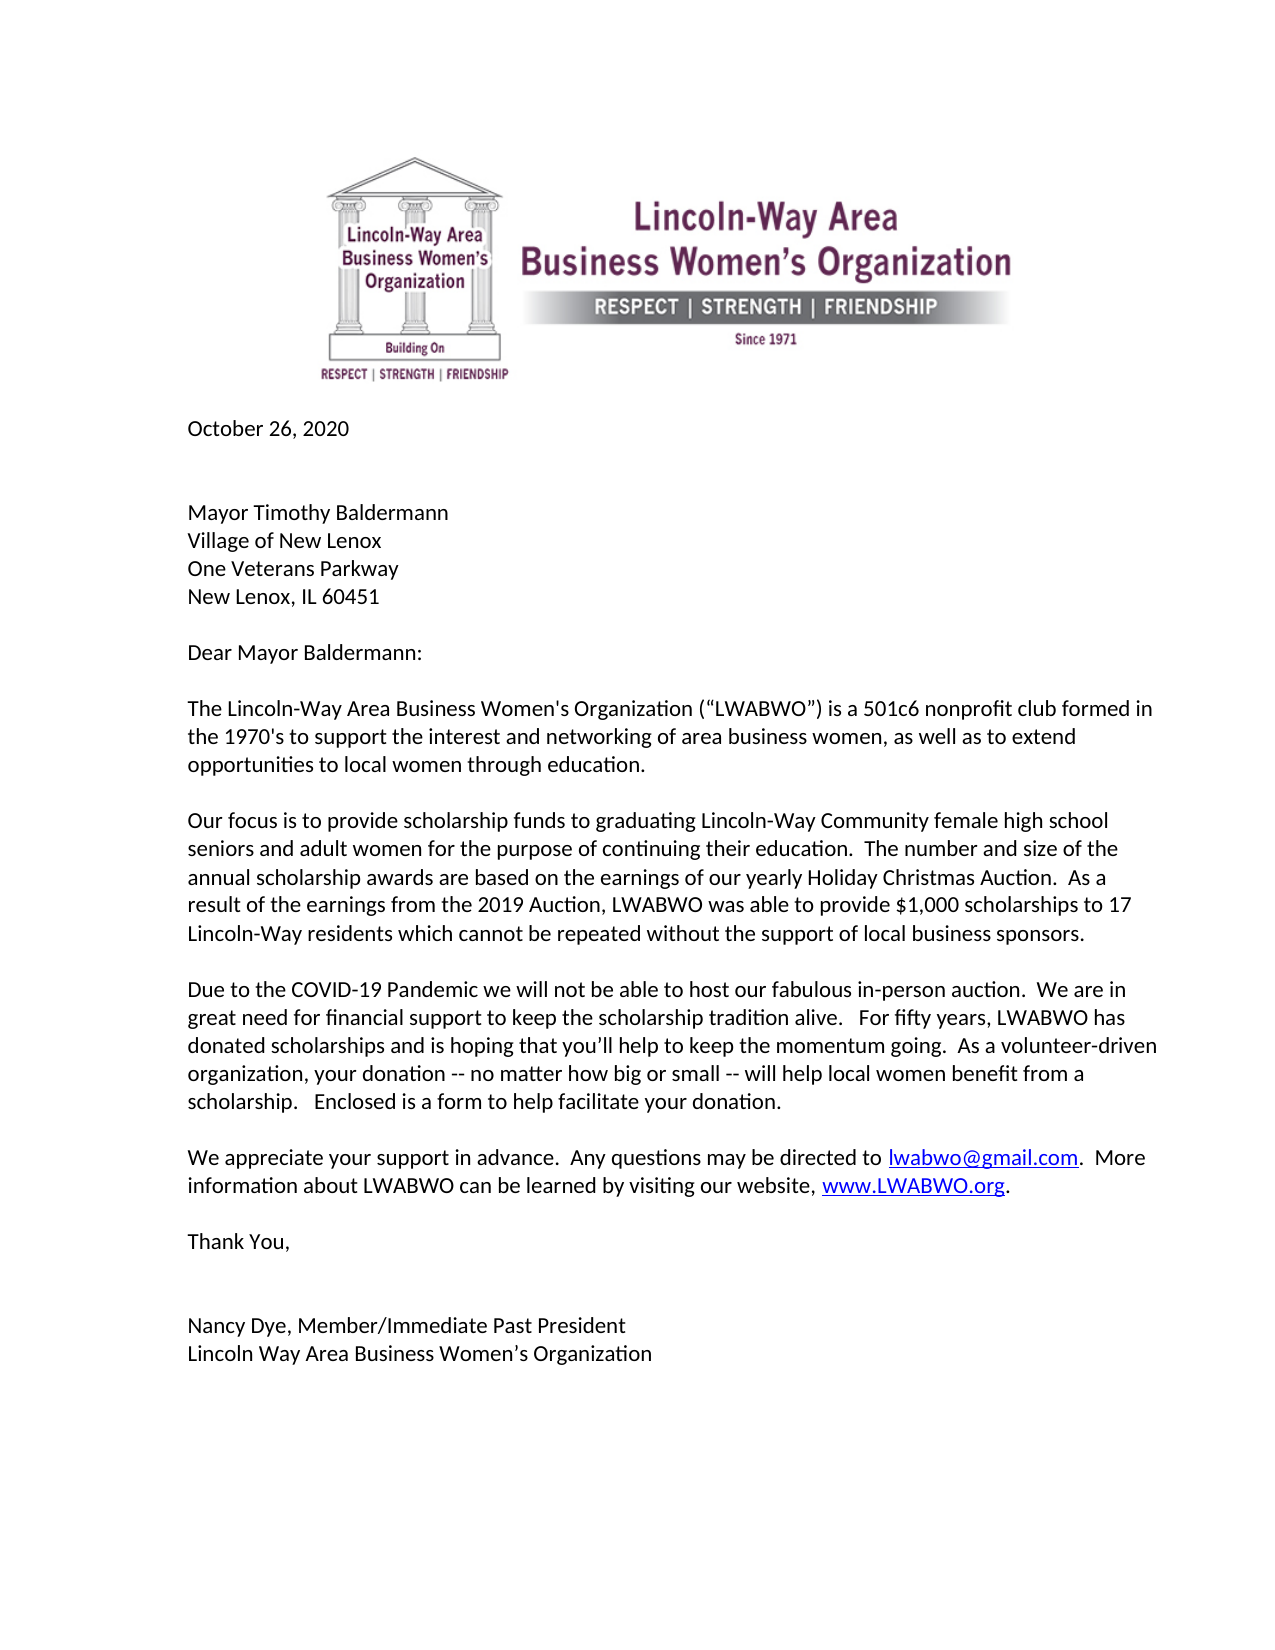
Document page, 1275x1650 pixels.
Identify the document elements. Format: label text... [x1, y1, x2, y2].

text Nancy Dye, Member/Immediate Past President [187, 1311, 1162, 1339]
text New Lenox, IL 60451 [187, 582, 1162, 610]
text October 26, 2020 [187, 414, 1162, 442]
text The Lincoln-Way Area Business Women's Organization (“LWABWO”) is a 501c6 nonprofit club formed in the 1970's to support the interest and networking of area business women, as well as to extend opportunities to local women through education. [187, 694, 1162, 778]
text One Veterans Parkway [187, 554, 1162, 582]
picture [317, 150, 1033, 384]
text Our focus is to provide scholarship funds to graduating Lincoln-Way Community female high school seniors and adult women for the purpose of continuing their education. The number and size of the annual scholarship awards are based on the earnings of our yearly Holiday Christmas Auction. As a result of the earnings from the 2019 Auction, LWABWO was able to provide $1,000 scholarships to 17 Lincoln-Way residents which cannot be repeated without the support of local business sponsors. [187, 807, 1162, 947]
text Village of New Lenox [187, 526, 1162, 554]
text Dear Mayor Baldermann: [187, 638, 1162, 666]
text Mayor Timothy Baldermann [187, 498, 1162, 526]
text Thank You, [187, 1227, 1162, 1255]
text We appreciate your support in advance. Any questions may be directed to lwabwo@gmail.com. More information about LWABWO can be learned by visiting our website, www.LWABWO.org. [187, 1143, 1162, 1199]
text Lincoln Way Area Business Women’s Organization [187, 1339, 1162, 1367]
text Due to the COVID-19 Pandemic we will not be able to host our fabulous in-person auction. We are in great need for financial support to keep the scholarship tradition alive. For fifty years, LWABWO has donated scholarships and is hoping that you’ll help to keep the momentum going. As a volunteer-driven organization, your donation -- no matter how big or small -- will help local women benefit from a scholarship. Enclosed is a form to help facilitate your donation. [187, 975, 1162, 1115]
